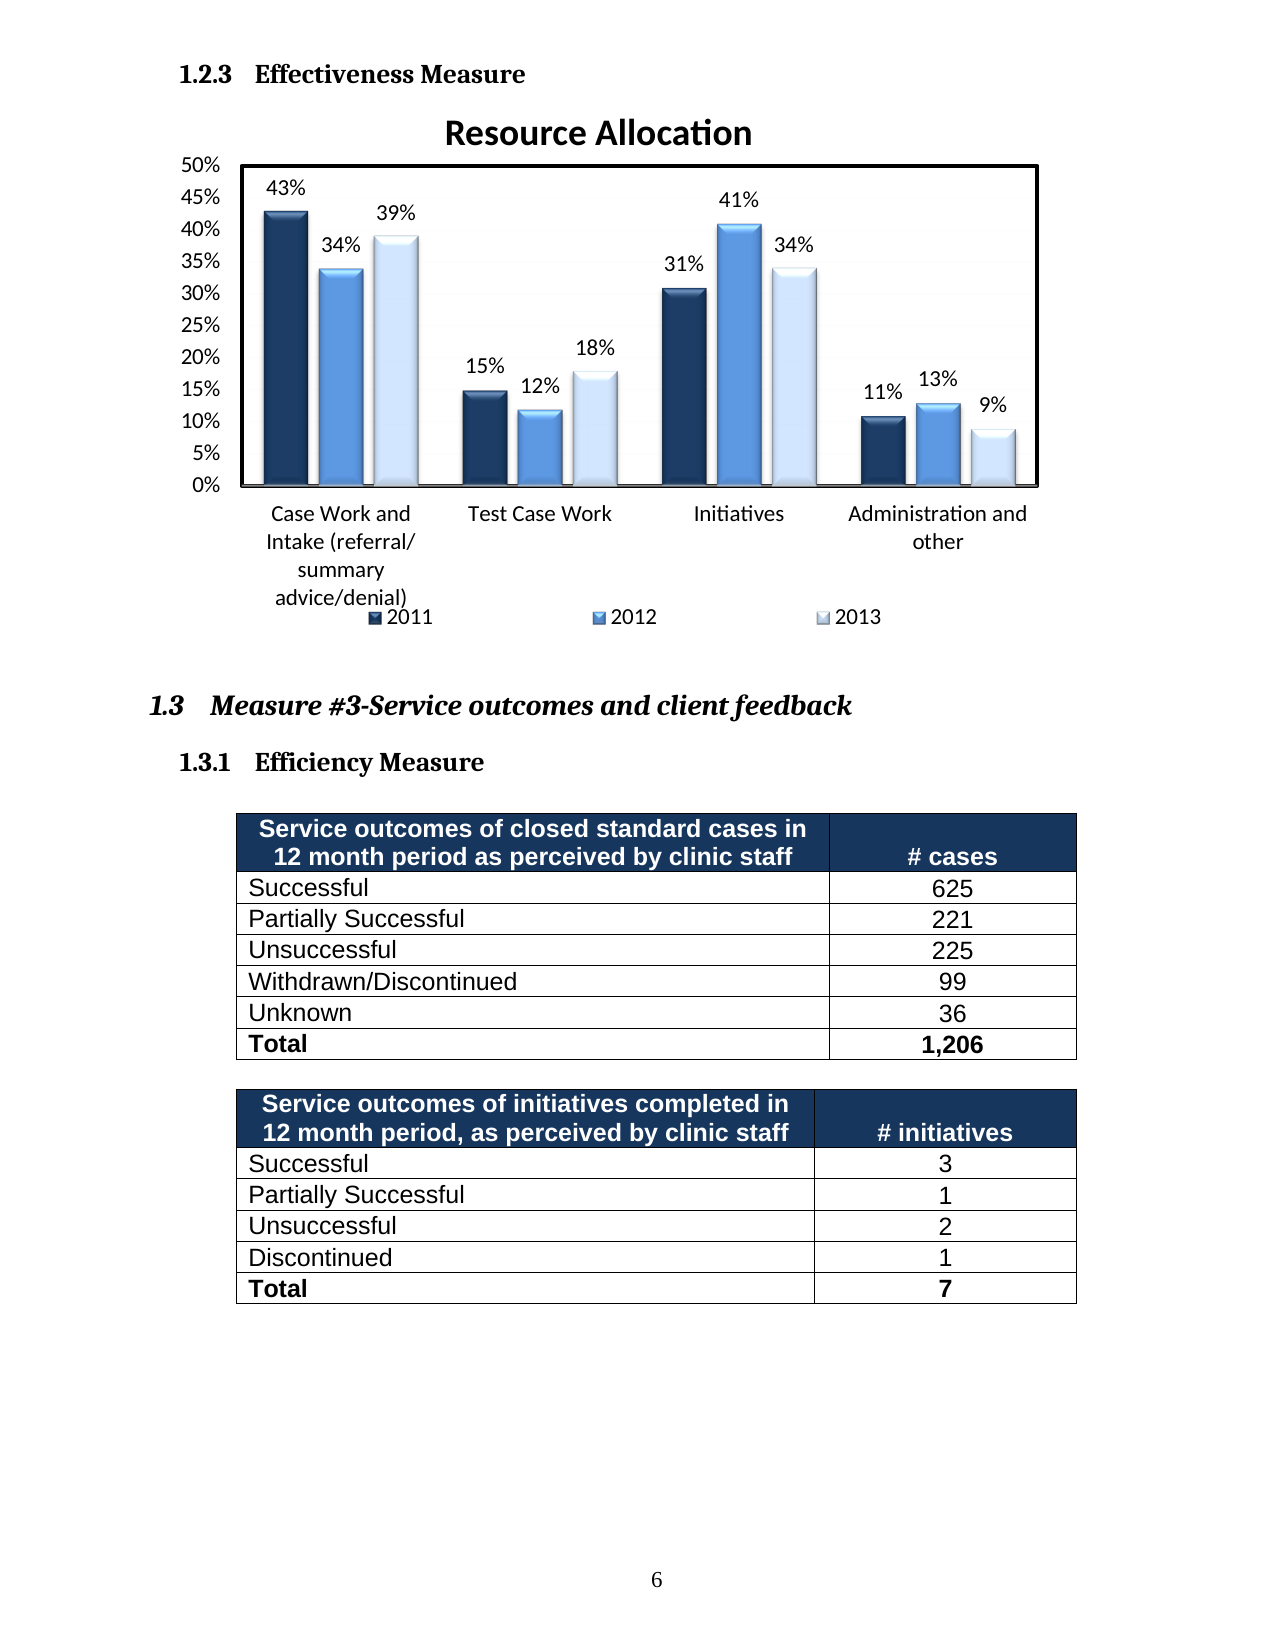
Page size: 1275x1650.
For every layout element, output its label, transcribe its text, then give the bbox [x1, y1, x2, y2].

table_cell Discontinued [237, 1242, 814, 1272]
subtitle Efficiency Measure [179, 747, 1163, 778]
table_cell Total [237, 1029, 829, 1059]
table_cell Partially Successful [237, 1179, 814, 1209]
table_cell 7 [815, 1273, 1076, 1303]
table_cell Total [237, 1273, 814, 1303]
table_cell 1 [815, 1242, 1076, 1272]
table_cell 2 [815, 1211, 1076, 1241]
subtitle Measure #3-Service outcomes and client feedback [150, 689, 1163, 722]
table_header Service outcomes of closed standard cases in 12 month period as perceived by clinic staff [237, 814, 829, 871]
table_cell 1 [815, 1179, 1076, 1209]
table_cell Withdrawn/Discontinued [237, 966, 829, 996]
table_cell Successful [237, 872, 829, 902]
table_cell 99 [830, 966, 1076, 996]
table_cell Partially Successful [237, 904, 829, 934]
table_cell Unsuccessful [237, 935, 829, 965]
table_cell 36 [830, 997, 1076, 1027]
table_header # initiatives [815, 1090, 1076, 1147]
table_cell 625 [830, 872, 1076, 902]
table_cell 3 [815, 1148, 1076, 1178]
table_header Service outcomes of initiatives completed in 12 month period, as perceived by clinic staff [237, 1090, 814, 1147]
table_cell Unsuccessful [237, 1211, 814, 1241]
table_cell Unknown [237, 997, 829, 1027]
table_cell 221 [830, 904, 1076, 934]
table_cell Successful [237, 1148, 814, 1178]
table_cell 1,206 [830, 1029, 1076, 1059]
table_cell 225 [830, 935, 1076, 965]
subtitle Effectiveness Measure [179, 59, 1163, 90]
table_header # cases [830, 814, 1076, 871]
